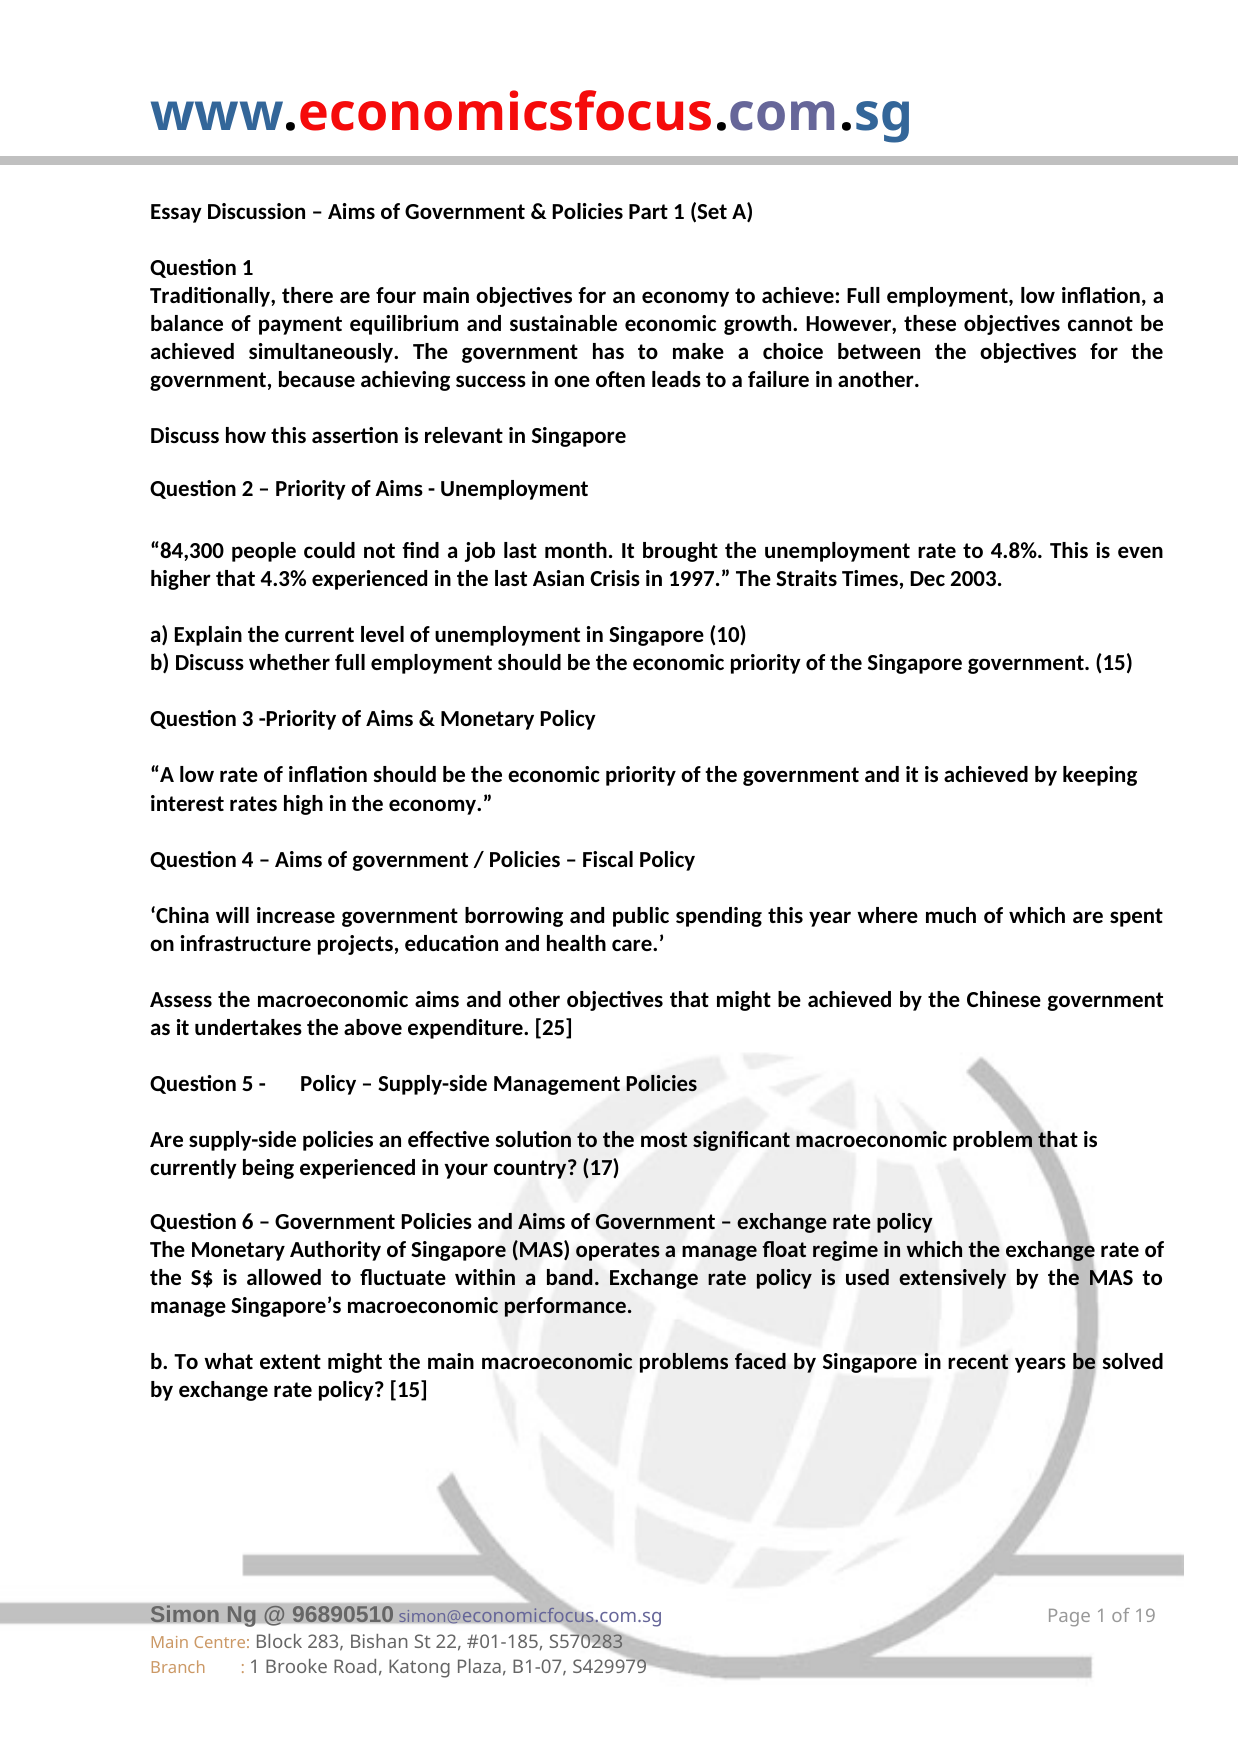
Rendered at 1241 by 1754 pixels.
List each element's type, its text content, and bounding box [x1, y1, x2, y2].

subtitle Question 2 – Priority of Aims - Unemployment [150, 474, 1165, 502]
text Question 3 -Priority of Aims & Monetary Policy [150, 704, 1165, 733]
text Question 6 – Government Policies and Aims of Government – exchange rate policy [150, 1207, 1165, 1235]
text a) Explain the current level of unemployment in Singapore (10) [150, 621, 1165, 648]
text b) Discuss whether full employment should be the economic priority of the Singapore government. (15) [150, 648, 1165, 677]
text Discuss how this assertion is relevant in Singapore [150, 421, 1165, 449]
text Traditionally, there are four main objectives for an economy to achieve: Full employment, low inflation, a balance of payment equilibrium and sustainable economic growth. However, these objectives cannot be achieved simultaneously. The government has to make a choice between the objectives for the government, because achieving success in one often leads to a failure in another. [150, 281, 1165, 393]
picture [0, 36, 1184, 156]
text “A low rate of inflation should be the economic priority of the government and it is achieved by keeping interest rates high in the economy.” [150, 761, 1165, 817]
picture [0, 165, 1184, 1754]
text Question 5 - Policy – Supply-side Management Policies [150, 1069, 1165, 1097]
text Are supply-side policies an effective solution to the most significant macroeconomic problem that is currently being experienced in your country? (17) [150, 1125, 1165, 1181]
text The Monetary Authority of Singapore (MAS) operates a manage float regime in which the exchange rate of the S$ is allowed to fluctuate within a band. Exchange rate policy is used extensively by the MAS to manage Singapore’s macroeconomic performance. [150, 1235, 1165, 1319]
text ‘China will increase government borrowing and public spending this year where much of which are spent on infrastructure projects, education and health care.’ [150, 901, 1165, 957]
text “84,300 people could not find a job last month. It brought the unemployment rate to 4.8%. This is even higher that 4.3% experienced in the last Asian Crisis in 1997.” The Straits Times, Dec 2003. [150, 536, 1165, 592]
text Essay Discussion – Aims of Government & Policies Part 1 (Set A) [150, 197, 1165, 225]
text Question 1 [150, 253, 1165, 281]
text Assess the macroeconomic aims and other objectives that might be achieved by the Chinese government as it undertakes the above expenditure. [25] [150, 985, 1165, 1041]
text Question 4 – Aims of government / Policies – Fiscal Policy [150, 845, 1165, 873]
text b. To what extent might the main macroeconomic problems faced by Singapore in recent years be solved by exchange rate policy? [15] [150, 1347, 1165, 1403]
